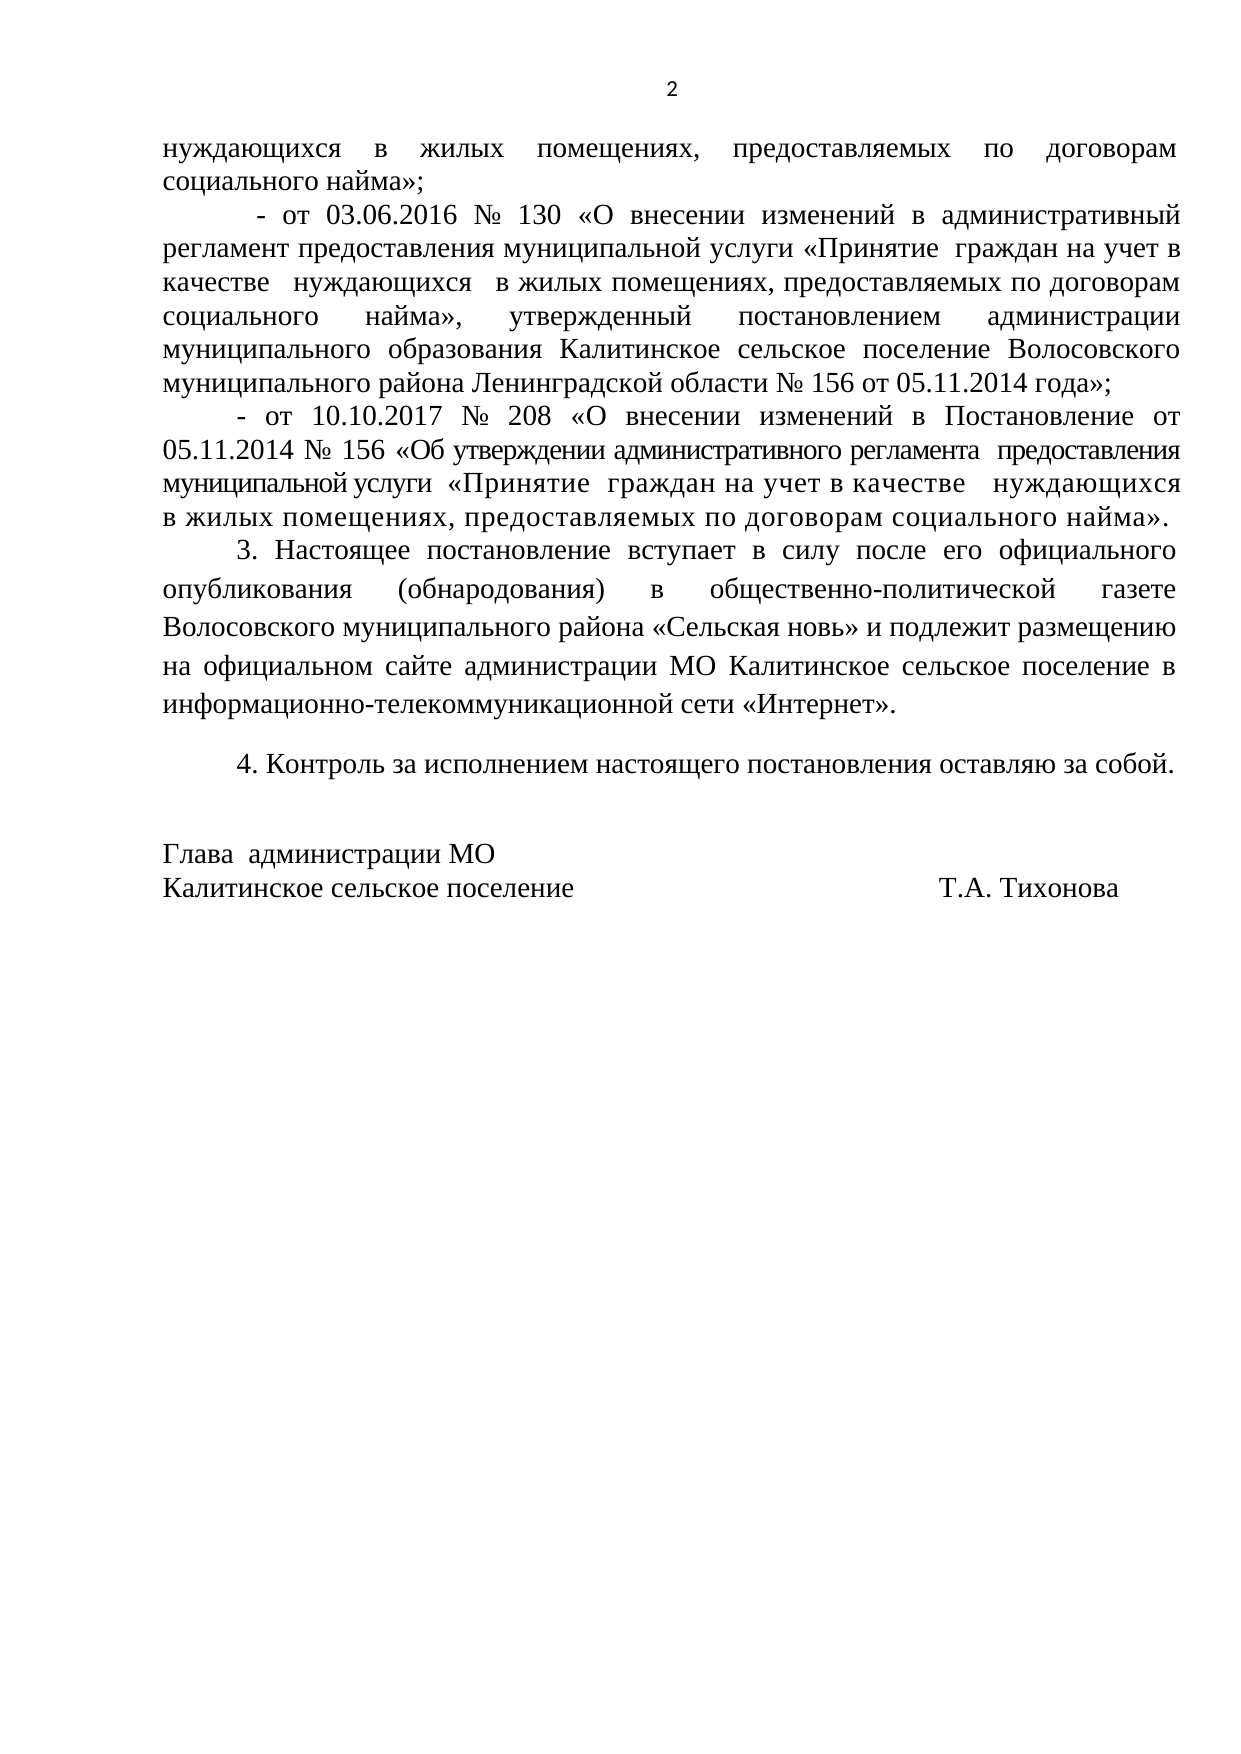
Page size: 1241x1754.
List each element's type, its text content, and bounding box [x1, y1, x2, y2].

text - от 03.06.2016 № 130 «О внесении изменений в административный регламент предоставления муниципальной услуги «Принятие граждан на учет в качестве нуждающихся в жилых помещениях, предоставляемых по договорам социального найма», утвержденный постановлением администрации муниципального образования Калитинское сельское поселение Волосовского муниципального района Ленинградской области № 156 от 05.11.2014 года»; [162, 197, 1181, 398]
text 3. Настоящее постановление вступает в силу после его официального опубликования (обнародования) в общественно-политической газете Волосовского муниципального района «Сельская новь» и подлежит размещению на официальном сайте администрации МО Калитинское сельское поселение в информационно-телекоммуникационной сети «Интернет». [162, 532, 1177, 720]
text 4. Контроль за исполнением настоящего постановления оставляю за собой. [162, 746, 1181, 779]
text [162, 130, 1177, 197]
text - от 10.10.2017 № 208 «О внесении изменений в Постановление от 05.11.2014 № 156 «Об утверждении административного регламента предоставления муниципальной услуги «Принятие граждан на учет в качестве нуждающихся в жилых помещениях, предоставляемых по договорам социального найма». [162, 398, 1181, 532]
text Калитинское сельское поселение Т.А. Тихонова [162, 870, 1181, 904]
text Глава администрации МО [162, 837, 1181, 870]
